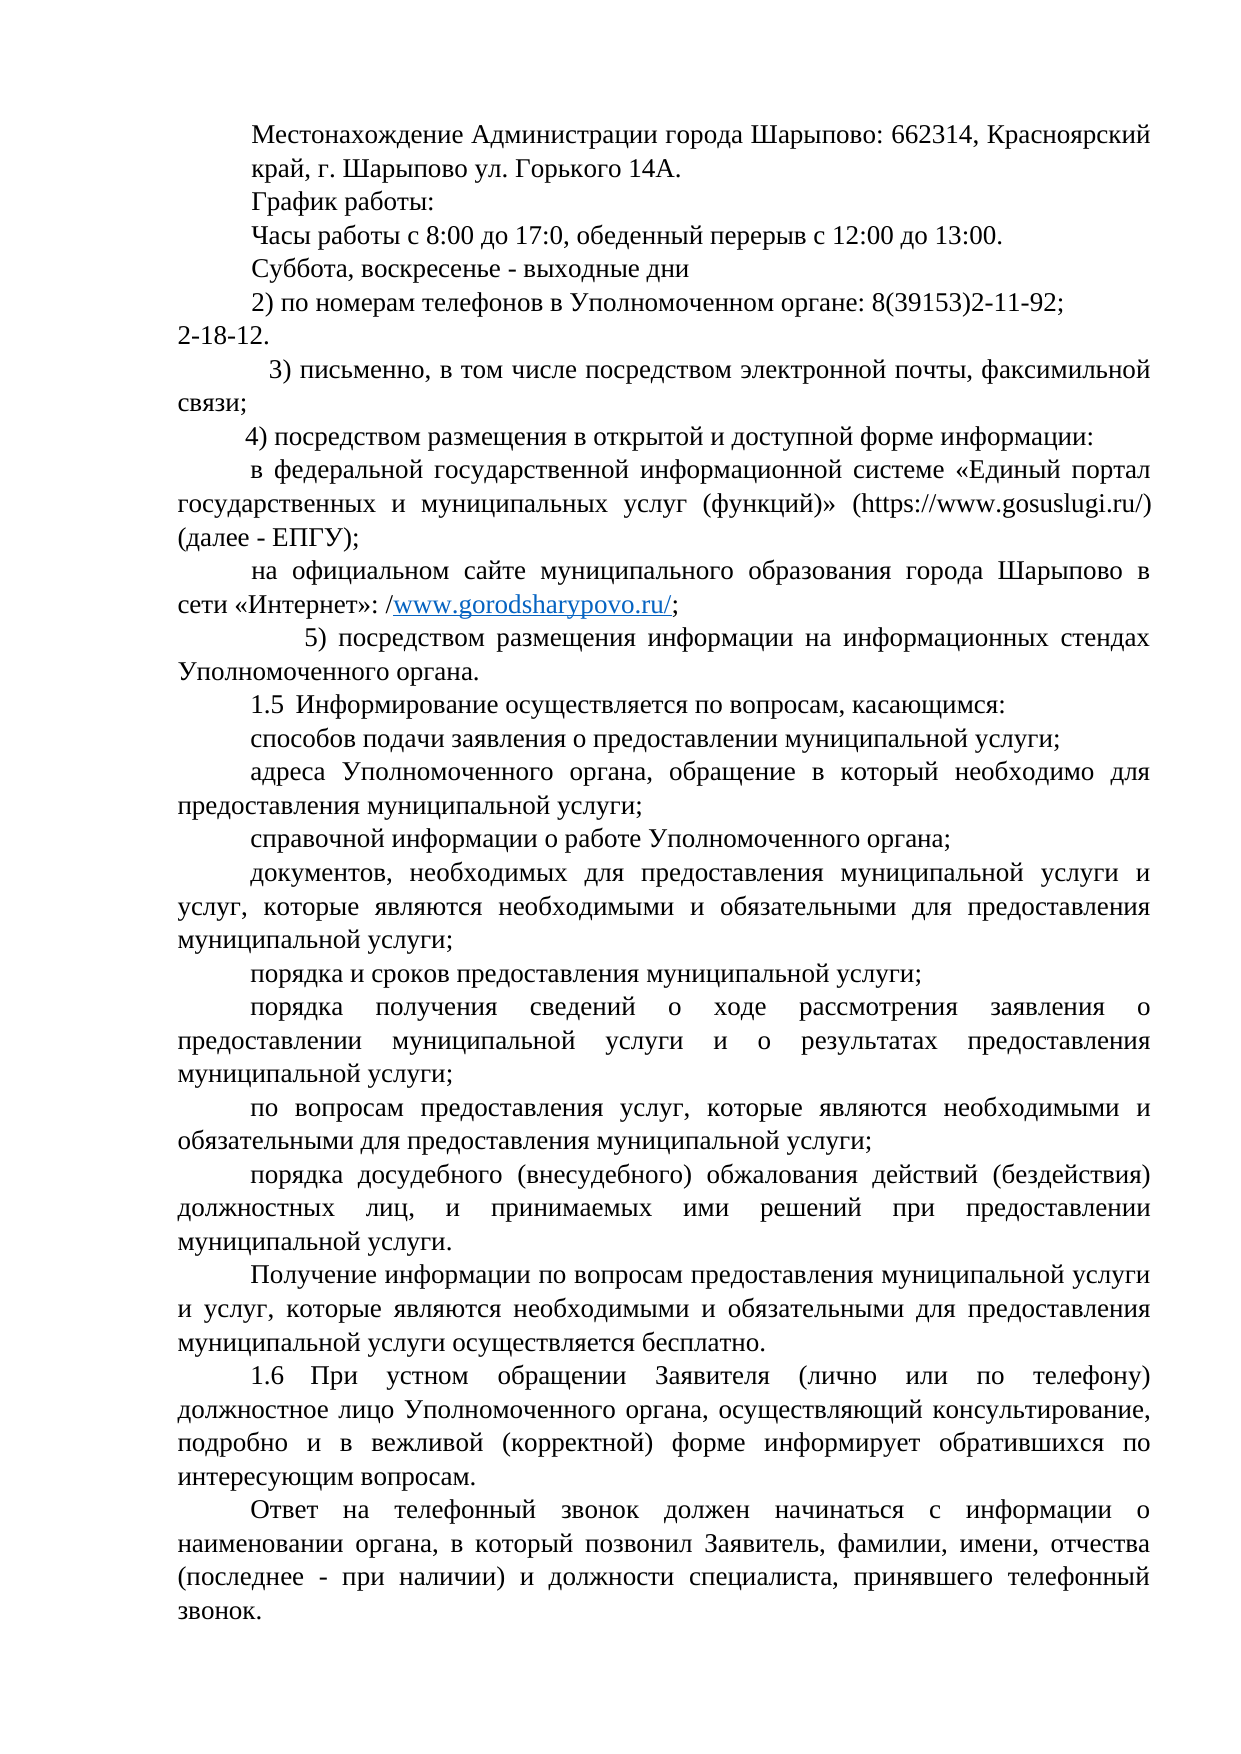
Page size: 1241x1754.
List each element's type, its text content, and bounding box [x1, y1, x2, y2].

list по номерам телефонов в Уполномоченном органе: 8(39153)2-11-92; [251, 286, 1152, 317]
text График работы: [177, 185, 1152, 216]
text Часы работы с 8:00 до 17:0, обеденный перерыв с 12:00 до 13:00. [177, 219, 1152, 250]
text по вопросам предоставления услуг, которые являются необходимыми и обязательными для предоставления муниципальной услуги; [177, 1091, 1152, 1156]
text на официальном сайте муниципального образования города Шарыпово в сети «Интернет»: /www.gorodsharypovo.ru/; [177, 554, 1152, 619]
list Информирование осуществляется по вопросам, касающимся: [177, 688, 1152, 719]
text адреса Уполномоченного органа, обращение в который необходимо для предоставления муниципальной услуги; [177, 755, 1152, 820]
text в федеральной государственной информационной системе «Единый портал государственных и муниципальных услуг (функций)» (https://www.gosuslugi.ru/) (далее - ЕПГУ); [177, 453, 1152, 552]
text порядка получения сведений о ходе рассмотрения заявления о предоставлении муниципальной услуги и о результатах предоставления муниципальной услуги; [177, 990, 1152, 1088]
list При устном обращении Заявителя (лично или по телефону) должностное лицо Уполномоченного органа, осуществляющий консультирование, подробно и в вежливой (корректной) форме информирует обратившихся по интересующим вопросам. [177, 1359, 1152, 1491]
text Ответ на телефонный звонок должен начинаться с информации о наименовании органа, в который позвонил Заявитель, фамилии, имени, отчества (последнее - при наличии) и должности специалиста, принявшего телефонный звонок. [177, 1493, 1152, 1625]
text 2-18-12. [177, 319, 1152, 351]
text порядка и сроков предоставления муниципальной услуги; [177, 957, 1152, 988]
text Суббота, воскресенье - выходные дни [177, 252, 1152, 283]
text 5) посредством размещения информации на информационных стендах Уполномоченного органа. [177, 621, 1152, 686]
text способов подачи заявления о предоставлении муниципальной услуги; [177, 722, 1152, 753]
text Получение информации по вопросам предоставления муниципальной услуги и услуг, которые являются необходимыми и обязательными для предоставления муниципальной услуги осуществляется бесплатно. [177, 1258, 1152, 1357]
text 3) письменно, в том числе посредством электронной почты, факсимильной связи; [177, 353, 1152, 418]
text справочной информации о работе Уполномоченного органа; [177, 822, 1152, 854]
text 4) посредством размещения в открытой и доступной форме информации: [177, 420, 1152, 451]
text порядка досудебного (внесудебного) обжалования действий (бездействия) должностных лиц, и принимаемых ими решений при предоставлении муниципальной услуги. [177, 1158, 1152, 1256]
text документов, необходимых для предоставления муниципальной услуги и услуг, которые являются необходимыми и обязательными для предоставления муниципальной услуги; [177, 856, 1152, 954]
list Местонахождение Администрации города Шарыпово: 662314, Красноярский край, г. Шарыпово ул. Горького 14А. [251, 118, 1152, 183]
